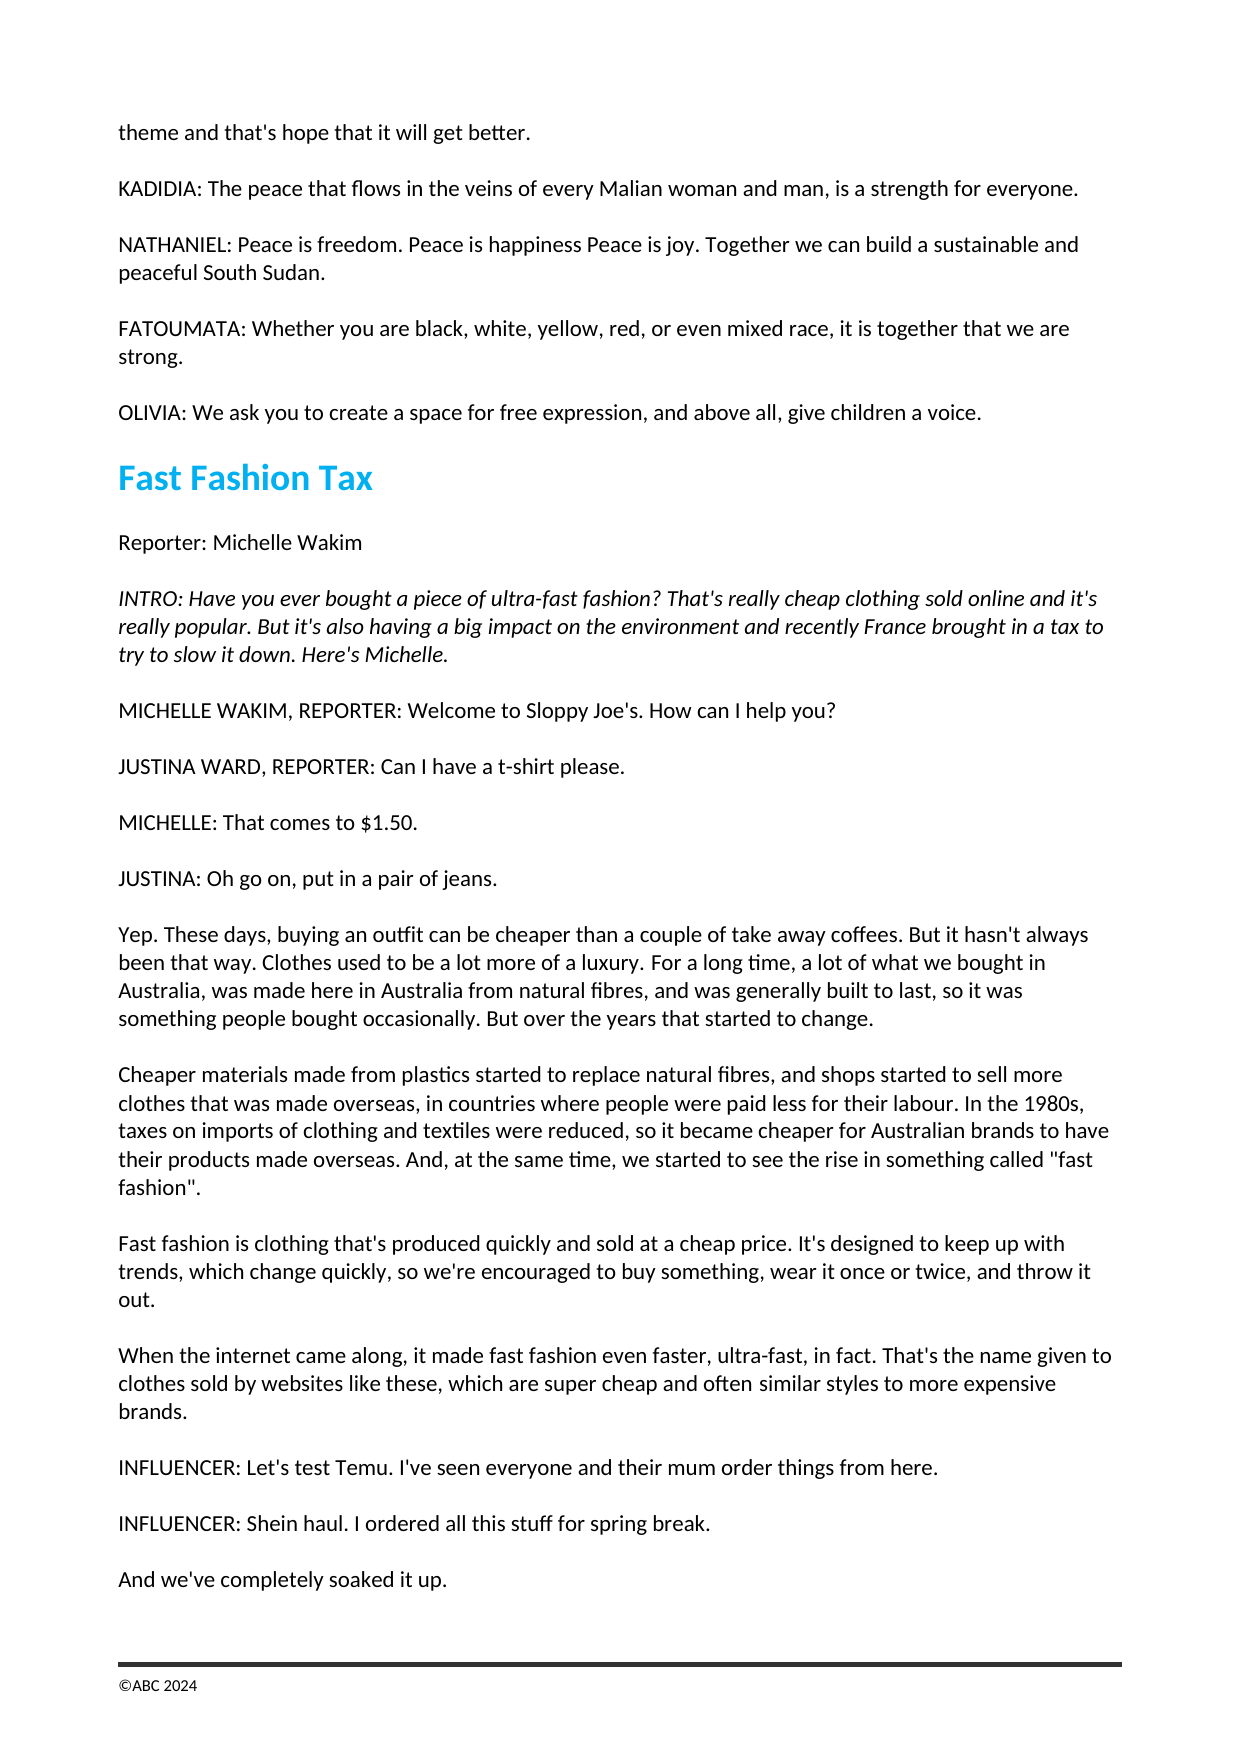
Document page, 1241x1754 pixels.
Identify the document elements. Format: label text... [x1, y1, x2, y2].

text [118, 1425, 1122, 1621]
text Fatoumata: Whether you are black, white, yellow, red, or even mixed race, it is together that we are strong. Olivia: We ask you to create a space for free expression, and above all, give children a voice. [118, 286, 1122, 454]
text Fast Fashion Tax [118, 454, 1122, 500]
text When the internet came along, it made fast fashion even faster, ultra-fast, in fact. That's the name given to clothes sold by websites like these, which are super cheap and often similar styles to more expensive brands. [118, 1341, 1122, 1425]
text Reporter: Michelle Wakim [118, 528, 1122, 556]
text INTRO: Have you ever bought a piece of ultra-fast fashion? That's really cheap clothing sold online and it's really popular. But it's also having a big impact on the environment and recently France brought in a tax to try to slow it down. Here's Michelle. [449, 584, 1122, 668]
text MICHELLE WAKIM, REPORTER: Welcome to Sloppy Joe's. How can I help you? JUSTINA WARD, REPORTER: Can I have a t-shirt please. MICHELLE: That comes to $1.50. JUSTINA: Oh go on, put in a pair of jeans. Yep. These days, buying an outfit can be cheaper than a couple of take away coffees. But it hasn't always been that way. Clothes used to be a lot more of a luxury. For a long time, a lot of what we bought in Australia, was made here in Australia from natural fibres, and was generally built to last, so it was something people bought occasionally. But over the years that started to change. Cheaper materials made from plastics started to replace natural fibres, and shops started to sell more clothes that was made overseas, in countries where people were paid less for their labour. In the 1980s, taxes on imports of clothing and textiles were reduced, so it became cheaper for Australian brands to have their products made overseas. And, at the same time, we started to see the rise in something called "fast fashion". Fast fashion is clothing that's produced quickly and sold at a cheap price. It's designed to keep up with trends, which change quickly, so we're encouraged to buy something, wear it once or twice, and throw it out. [118, 696, 1122, 1313]
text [118, 118, 1122, 286]
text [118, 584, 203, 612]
